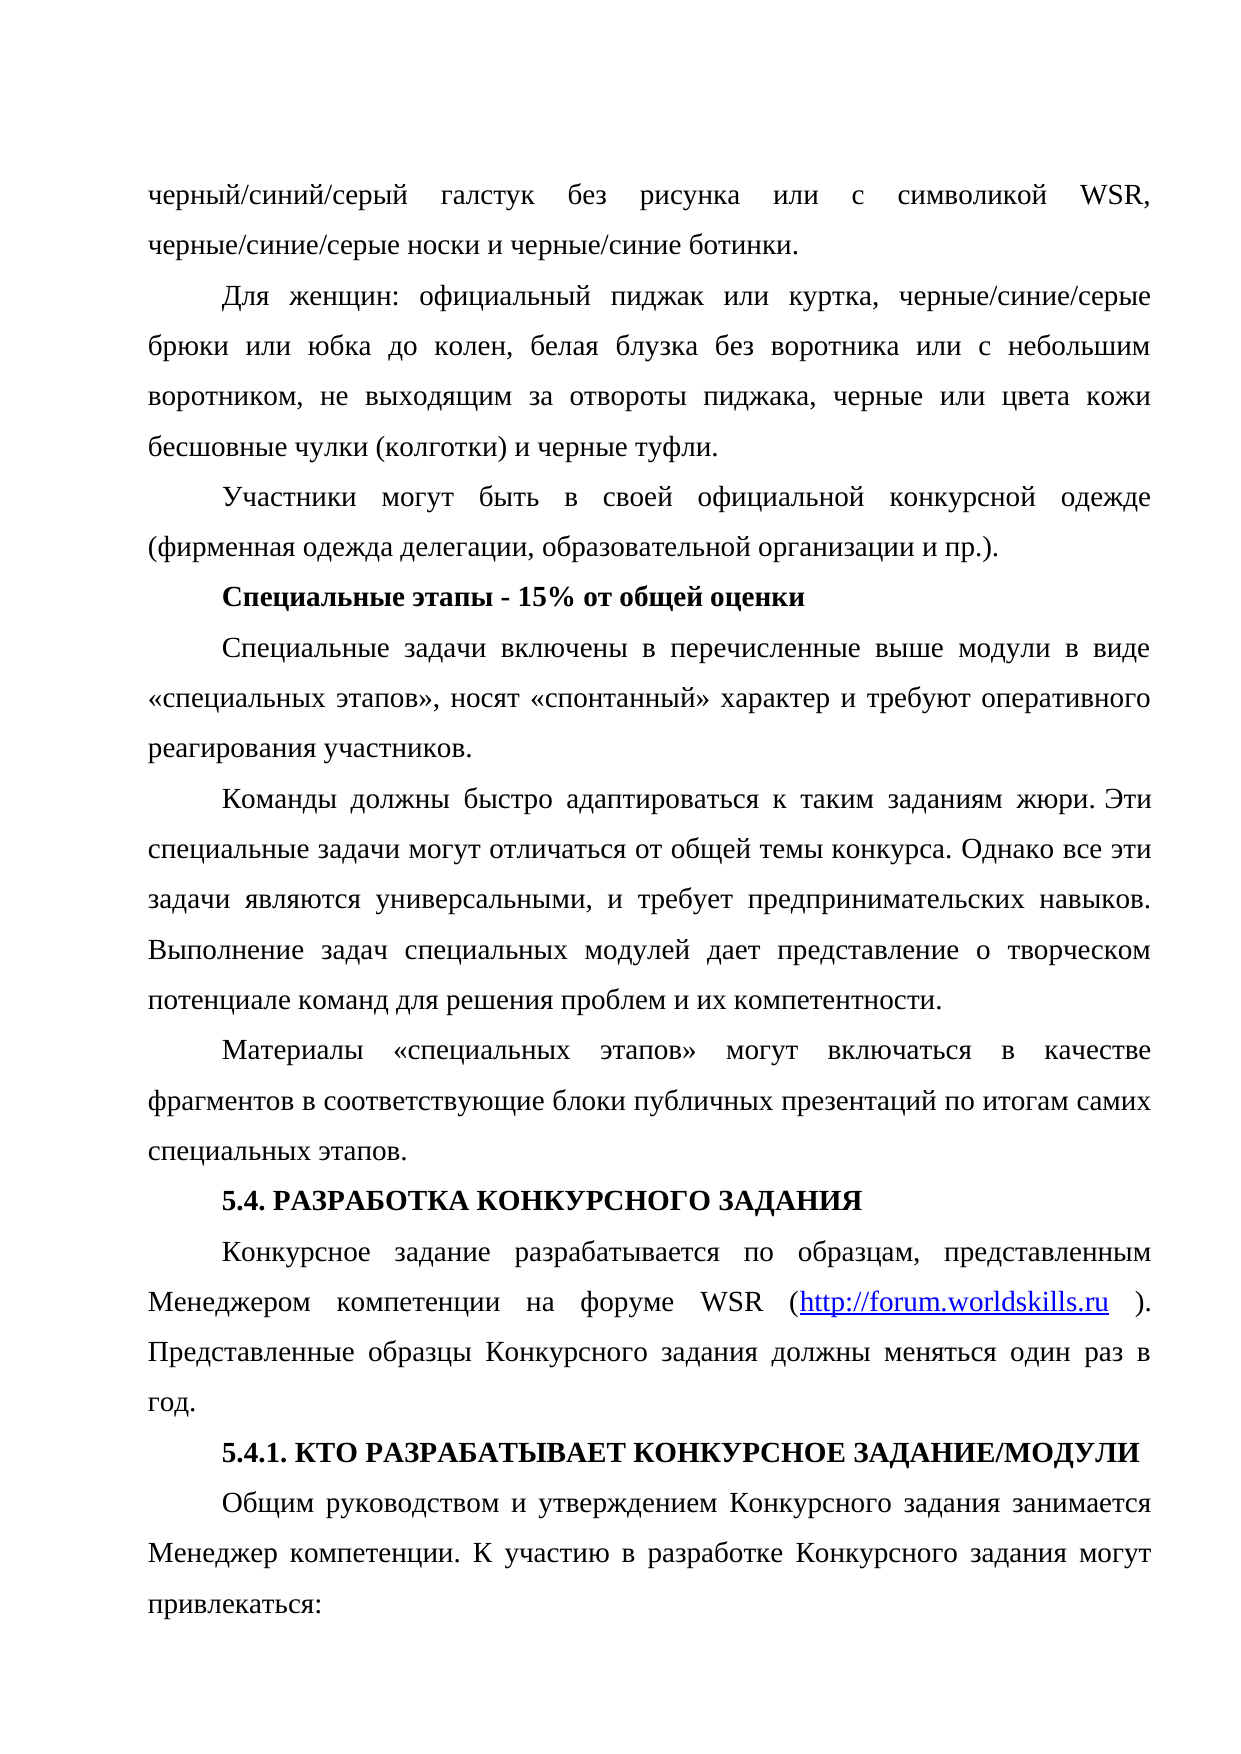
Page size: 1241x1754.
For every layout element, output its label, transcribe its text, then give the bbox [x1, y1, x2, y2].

text Участники могут быть в своей официальной конкурсной одежде (фирменная одежда делегации, образовательной организации и пр.). [148, 479, 1152, 563]
text Специальные этапы - 15% от общей оценки [148, 579, 1152, 613]
text Команды должны быстро адаптироваться к таким заданиям жюри. Эти специальные задачи могут отличаться от общей темы конкурса. Однако все эти задачи являются универсальными, и требует предпринимательских навыков. Выполнение задач специальных модулей дает представление о творческом потенциале команд для решения проблем и их компетентности. [148, 781, 1152, 1016]
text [148, 177, 1152, 261]
text Материалы «специальных этапов» могут включаться в качестве фрагментов в соответствующие блоки публичных презентаций по итогам самих специальных этапов. [148, 1032, 1152, 1167]
text 5.4. РАЗРАБОТКА КОНКУРСНОГО ЗАДАНИЯ [148, 1183, 1152, 1217]
text Для женщин: официальный пиджак или куртка, черные/синие/серые брюки или юбка до колен, белая блузка без воротника или с небольшим воротником, не выходящим за отвороты пиджака, черные или цвета кожи бесшовные чулки (колготки) и черные туфли. [148, 278, 1152, 462]
text Общим руководством и утверждением Конкурсного задания занимается Менеджер компетенции. К участию в разработке Конкурсного задания могут привлекаться: [148, 1485, 1152, 1619]
text Конкурсное задание разрабатывается по образцам, представленным Менеджером компетенции на форуме WSR (http://forum.worldskills.ru ). Представленные образцы Конкурсного задания должны меняться один раз в год. [148, 1234, 1152, 1418]
subtitle 5.4.1. КТО РАЗРАБАТЫВАЕТ КОНКУРСНОЕ ЗАДАНИЕ/МОДУЛИ [148, 1435, 1152, 1468]
text Специальные задачи включены в перечисленные выше модули в виде «специальных этапов», носят «спонтанный» характер и требуют оперативного реагирования участников. [148, 630, 1152, 764]
